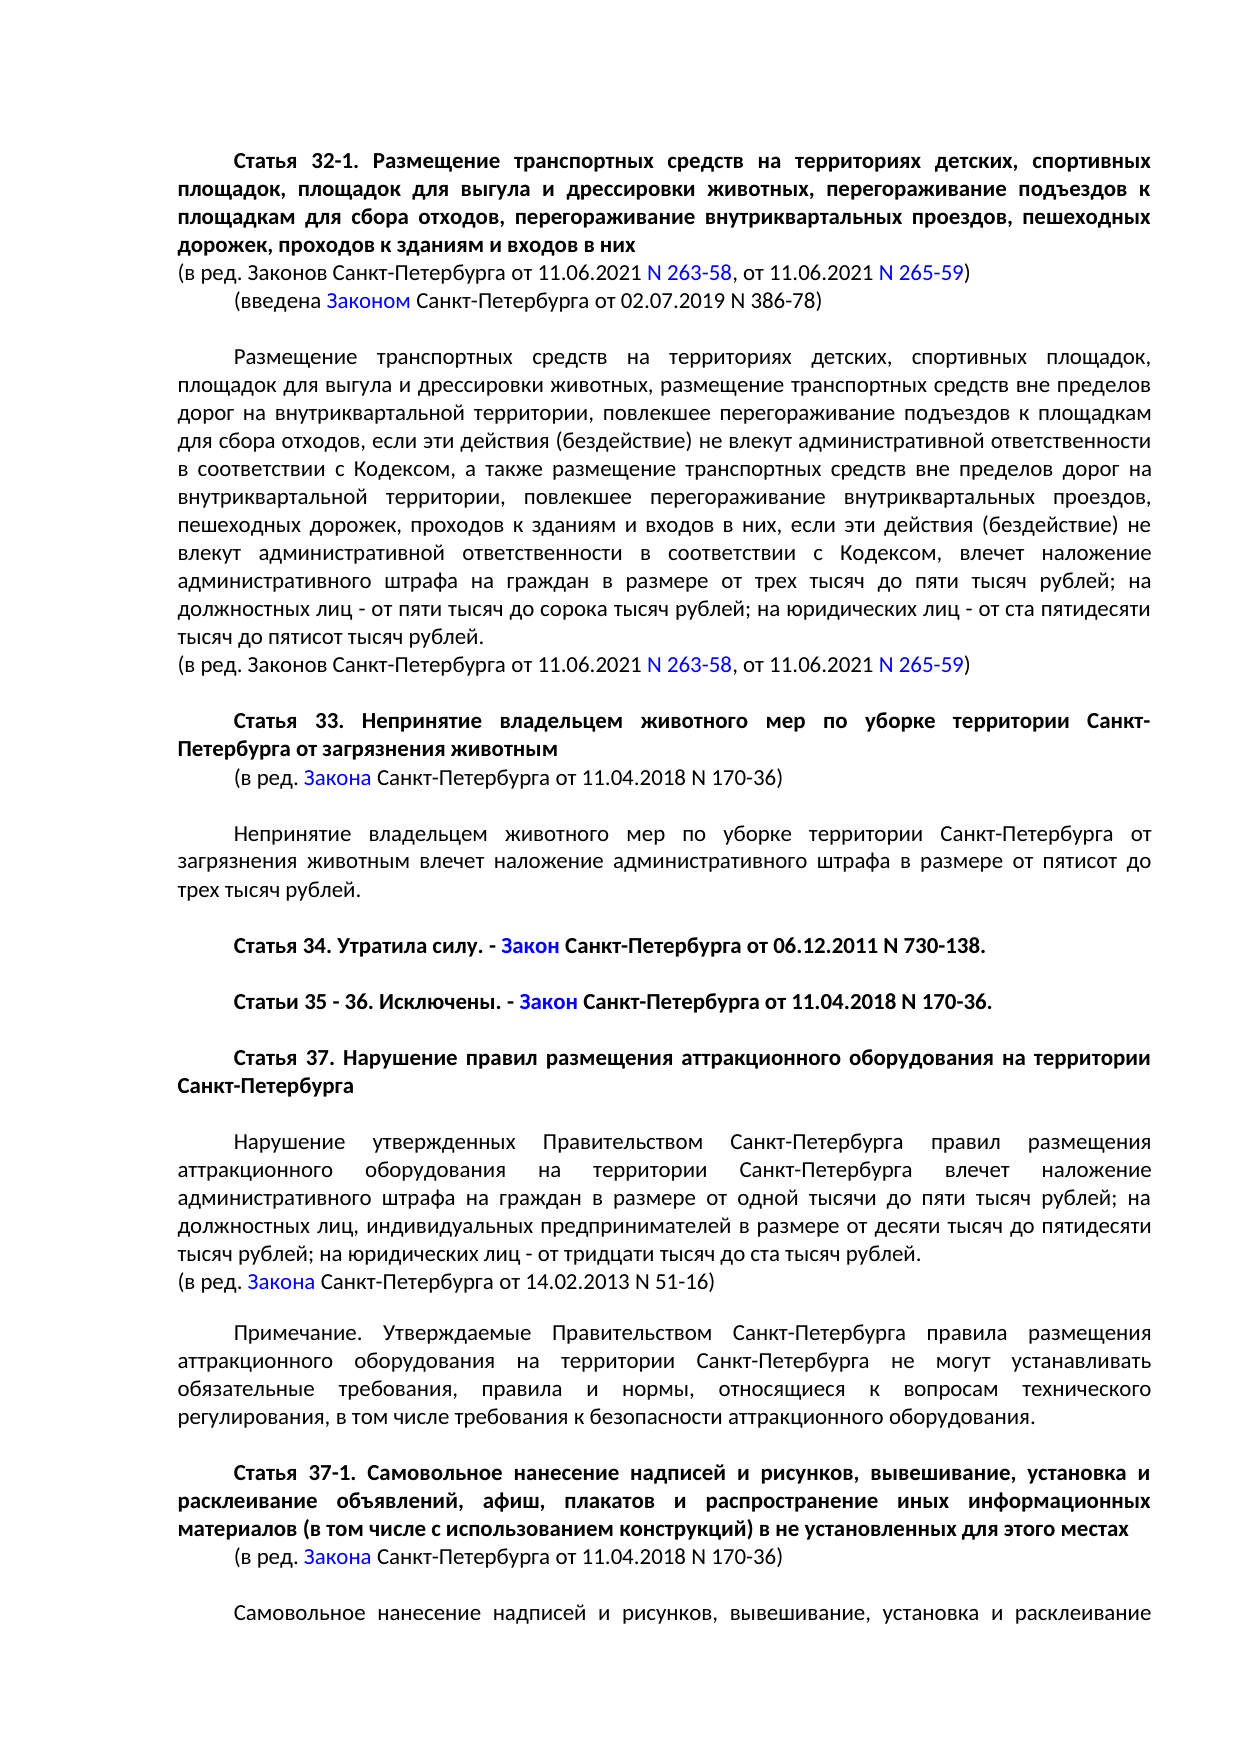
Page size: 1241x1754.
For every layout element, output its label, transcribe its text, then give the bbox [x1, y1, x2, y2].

title Статья 37. Нарушение правил размещения аттракционного оборудования на территории Санкт-Петербурга [177, 1043, 1152, 1099]
text (в ред. Закона Санкт-Петербурга от 11.04.2018 N 170-36) [177, 763, 1152, 791]
text (в ред. Закона Санкт-Петербурга от 11.04.2018 N 170-36) [177, 1542, 1152, 1570]
text Примечание. Утверждаемые Правительством Санкт-Петербурга правила размещения аттракционного оборудования на территории Санкт-Петербурга не могут устанавливать обязательные требования, правила и нормы, относящиеся к вопросам технического регулирования, в том числе требования к безопасности аттракционного оборудования. [177, 1318, 1152, 1430]
text (в ред. Закона Санкт-Петербурга от 14.02.2013 N 51-16) [177, 1267, 1152, 1295]
title Статьи 35 - 36. Исключены. - Закон Санкт-Петербурга от 11.04.2018 N 170-36. [177, 987, 1152, 1015]
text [177, 1598, 1152, 1626]
title Статья 34. Утратила силу. - Закон Санкт-Петербурга от 06.12.2011 N 730-138. [177, 931, 1152, 959]
title Статья 32-1. Размещение транспортных средств на территориях детских, спортивных площадок, площадок для выгула и дрессировки животных, перегораживание подъездов к площадкам для сбора отходов, перегораживание внутриквартальных проездов, пешеходных дорожек, проходов к зданиям и входов в них [177, 146, 1152, 258]
text (в ред. Законов Санкт-Петербурга от 11.06.2021 N 263-58, от 11.06.2021 N 265-59) [177, 258, 1152, 286]
text Непринятие владельцем животного мер по уборке территории Санкт-Петербурга от загрязнения животным влечет наложение административного штрафа в размере от пятисот до трех тысяч рублей. [177, 819, 1152, 903]
title Статья 37-1. Самовольное нанесение надписей и рисунков, вывешивание, установка и расклеивание объявлений, афиш, плакатов и распространение иных информационных материалов (в том числе с использованием конструкций) в не установленных для этого местах [177, 1458, 1152, 1542]
text (введена Законом Санкт-Петербурга от 02.07.2019 N 386-78) [177, 286, 1152, 314]
text (в ред. Законов Санкт-Петербурга от 11.06.2021 N 263-58, от 11.06.2021 N 265-59) [177, 651, 1152, 678]
title Статья 33. Непринятие владельцем животного мер по уборке территории Санкт-Петербурга от загрязнения животным [177, 707, 1152, 763]
text Нарушение утвержденных Правительством Санкт-Петербурга правил размещения аттракционного оборудования на территории Санкт-Петербурга влечет наложение административного штрафа на граждан в размере от одной тысячи до пяти тысяч рублей; на должностных лиц, индивидуальных предпринимателей в размере от десяти тысяч до пятидесяти тысяч рублей; на юридических лиц - от тридцати тысяч до ста тысяч рублей. [177, 1127, 1152, 1267]
text Размещение транспортных средств на территориях детских, спортивных площадок, площадок для выгула и дрессировки животных, размещение транспортных средств вне пределов дорог на внутриквартальной территории, повлекшее перегораживание подъездов к площадкам для сбора отходов, если эти действия (бездействие) не влекут административной ответственности в соответствии с Кодексом, а также размещение транспортных средств вне пределов дорог на внутриквартальной территории, повлекшее перегораживание внутриквартальных проездов, пешеходных дорожек, проходов к зданиям и входов в них, если эти действия (бездействие) не влекут административной ответственности в соответствии с Кодексом, влечет наложение административного штрафа на граждан в размере от трех тысяч до пяти тысяч рублей; на должностных лиц - от пяти тысяч до сорока тысяч рублей; на юридических лиц - от ста пятидесяти тысяч до пятисот тысяч рублей. [177, 342, 1152, 651]
